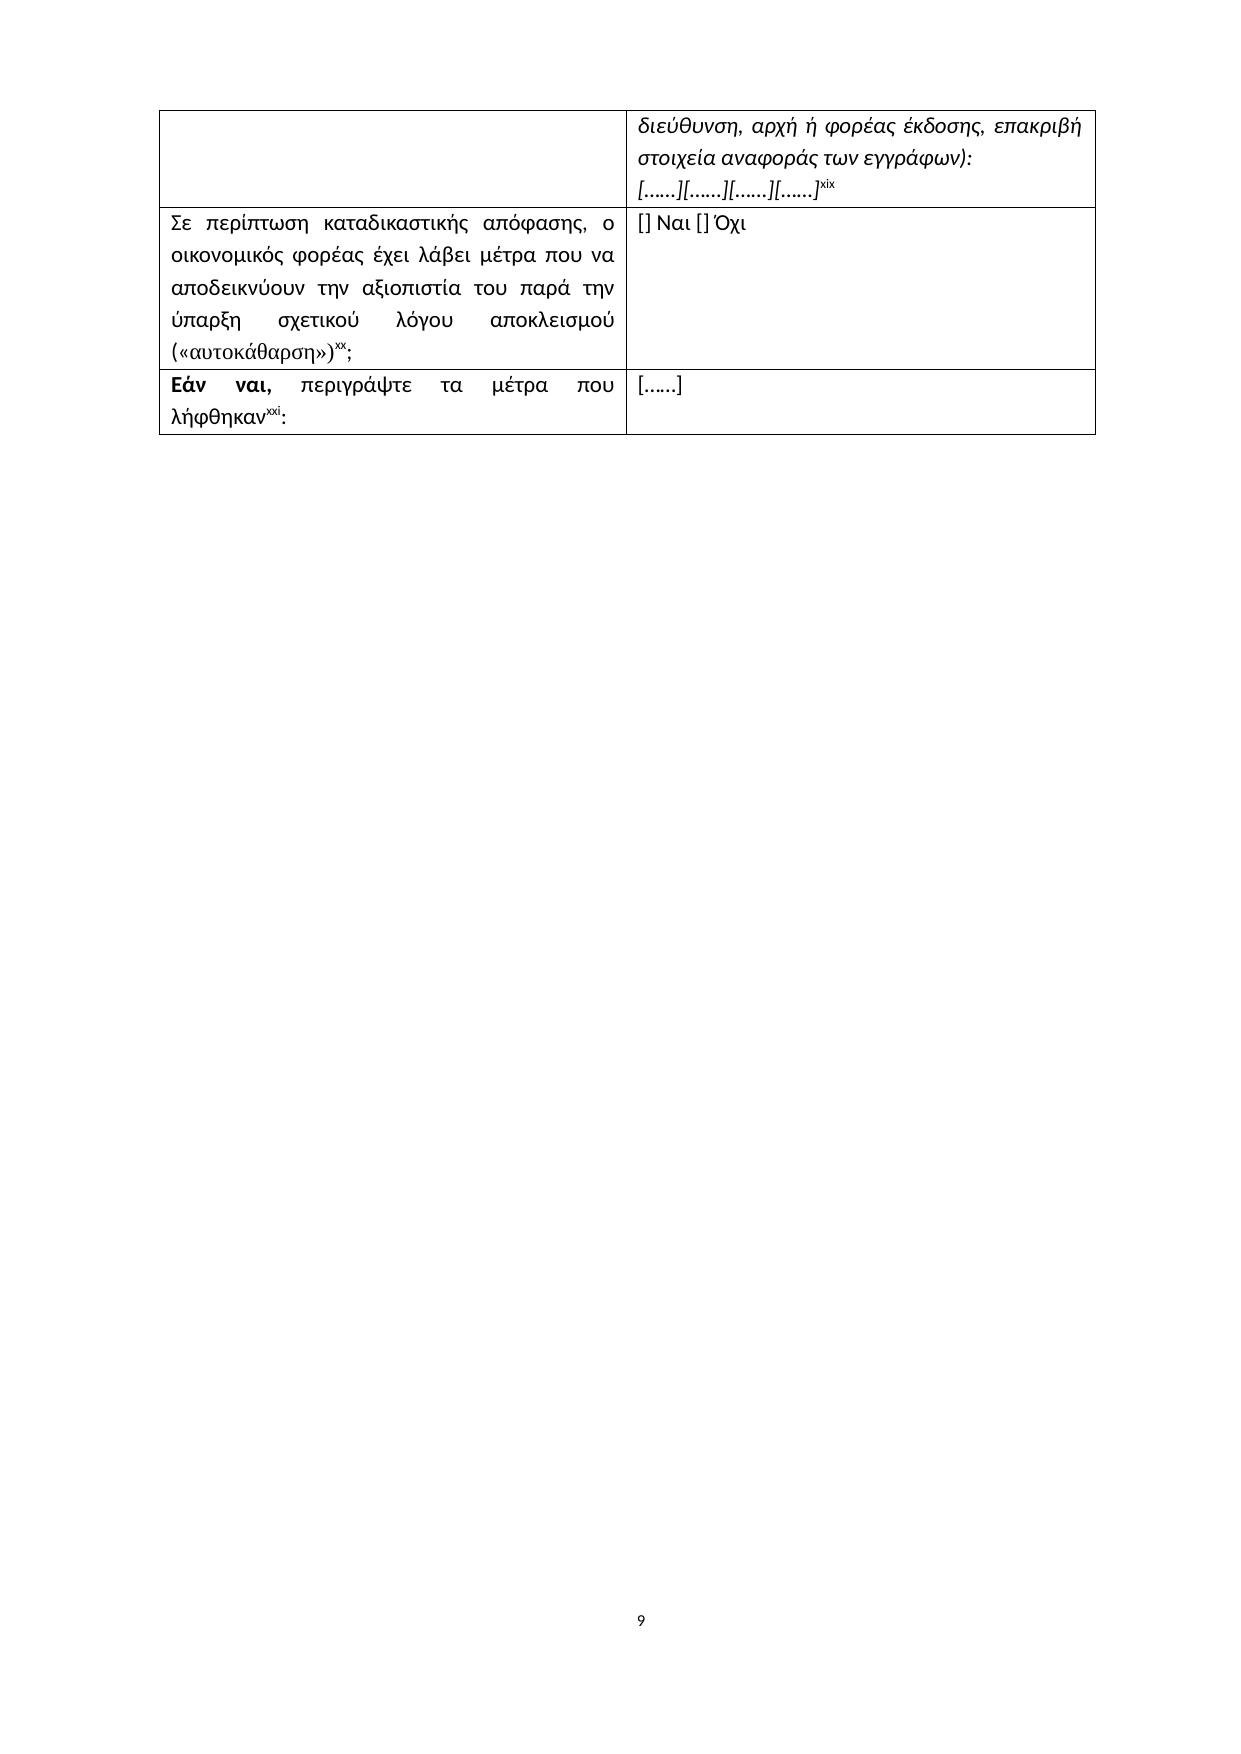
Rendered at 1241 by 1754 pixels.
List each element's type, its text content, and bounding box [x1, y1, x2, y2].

table_cell [……] [627, 370, 1095, 434]
table_cell Εάν ναι, περιγράψτε τα μέτρα που λήφθηκαν: [160, 370, 626, 434]
table_cell Σε περίπτωση καταδικαστικής απόφασης, ο οικονομικός φορέας έχει λάβει μέτρα που να αποδεικνύουν την αξιοπιστία του παρά την ύπαρξη σχετικού λόγου αποκλεισμού («αυτοκάθαρση»); [160, 208, 626, 369]
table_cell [160, 111, 626, 207]
table_cell [] Ναι [] Όχι [627, 208, 1095, 369]
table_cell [627, 111, 1095, 207]
